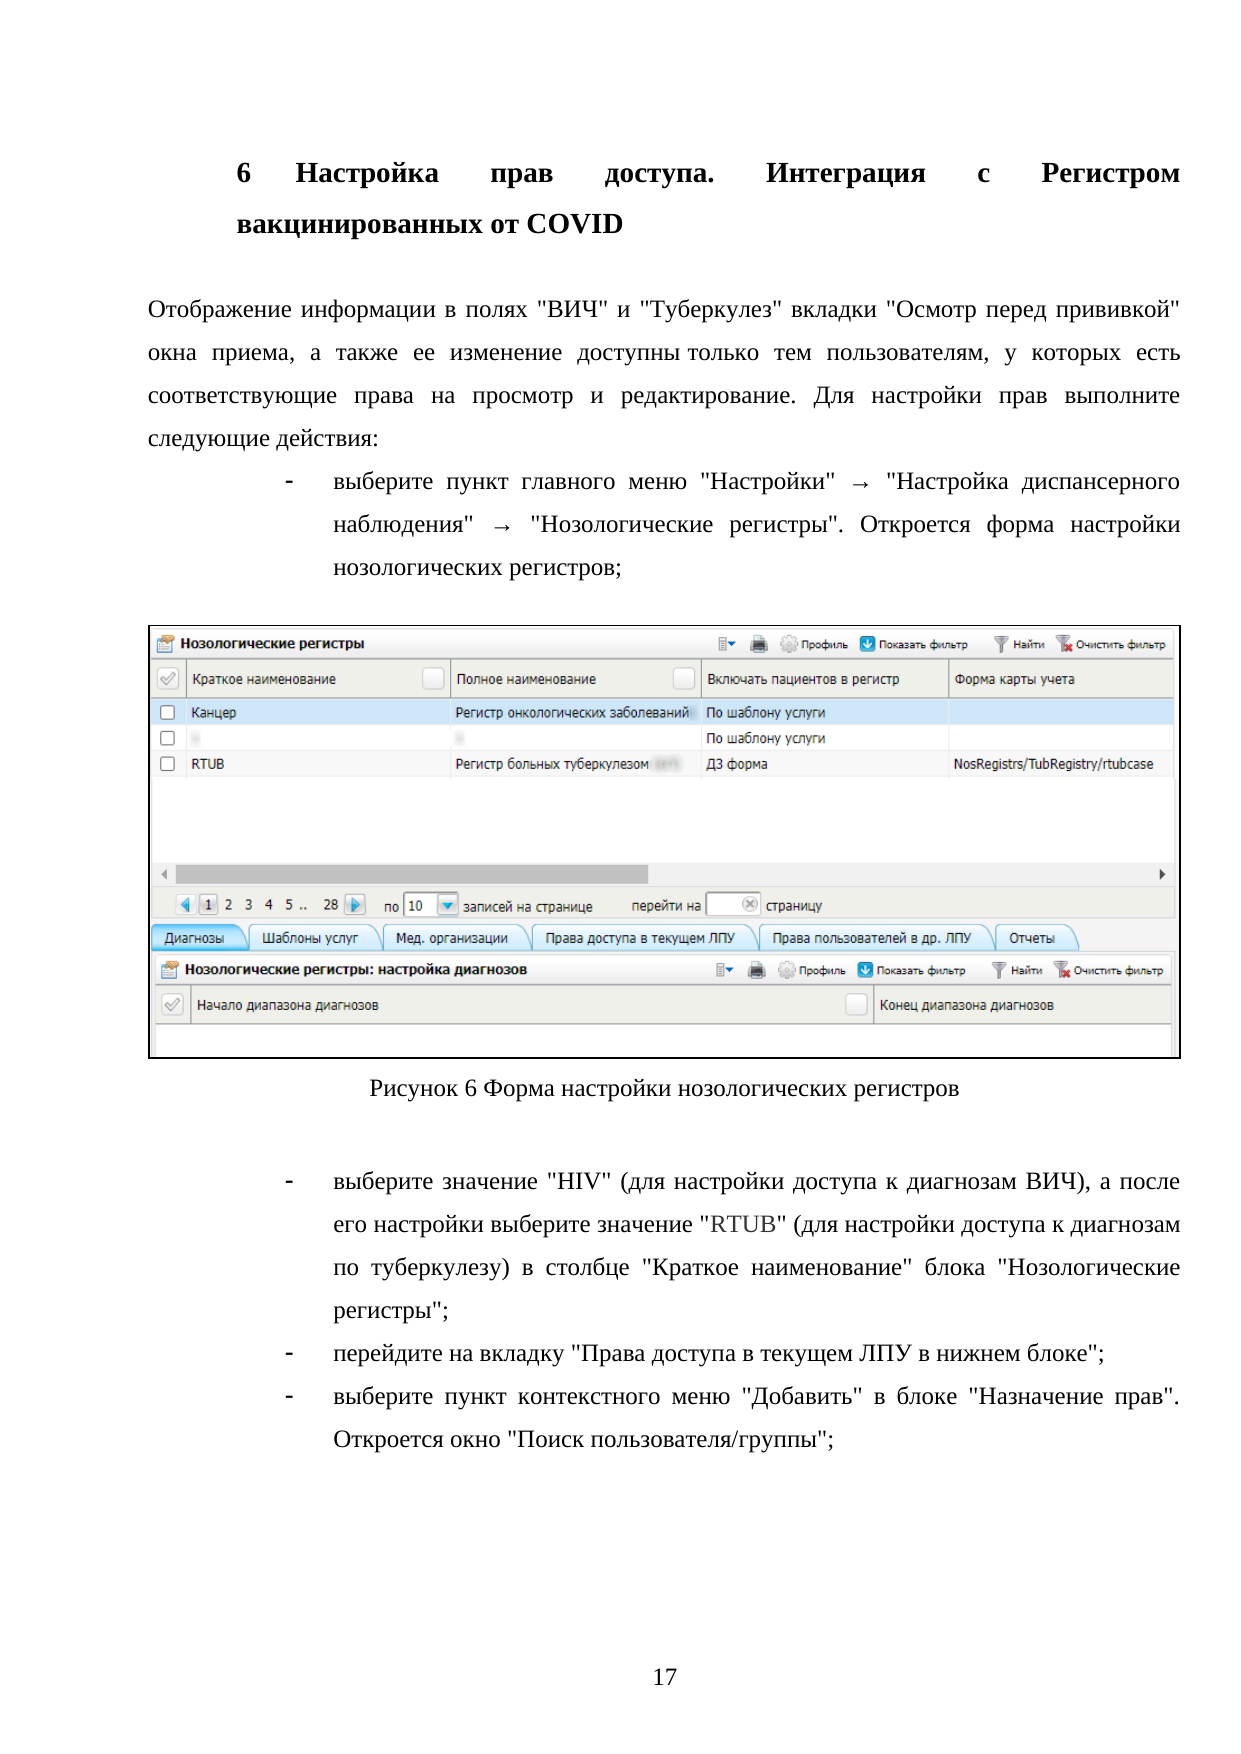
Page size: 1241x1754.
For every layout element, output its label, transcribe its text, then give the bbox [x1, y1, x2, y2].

picture [150, 626, 1179, 1057]
list перейдите на вкладку "Права доступа в текущем ЛПУ в нижнем блоке"; [285, 1338, 1181, 1367]
subtitle Настройка прав доступа. Интеграция с Регистром вакцинированных от COVID [236, 156, 1181, 239]
list выберите значение "HIV" (для настройки доступа к диагнозам ВИЧ), а после его настройки выберите значение "RTUB" (для настройки доступа к диагнозам по туберкулезу) в столбце "Краткое наименование" блока "Нозологические регистры"; [285, 1166, 1181, 1324]
text Рисунок 6 Форма настройки нозологических регистров [148, 1073, 1181, 1102]
text Отображение информации в полях "ВИЧ" и "Туберкулез" вкладки "Осмотр перед прививкой" окна приема, а также ее изменение доступны только тем пользователям, у которых есть соответствующие права на просмотр и редактирование. Для настройки прав выполните следующие действия: [148, 294, 1181, 452]
list выберите пункт главного меню "Настройки" → "Настройка диспансерного наблюдения" → "Нозологические регистры". Откроется форма настройки нозологических регистров; [285, 466, 1181, 581]
list выберите пункт контекстного меню "Добавить" в блоке "Назначение прав". Откроется окно "Поиск пользователя/группы"; [285, 1381, 1181, 1453]
